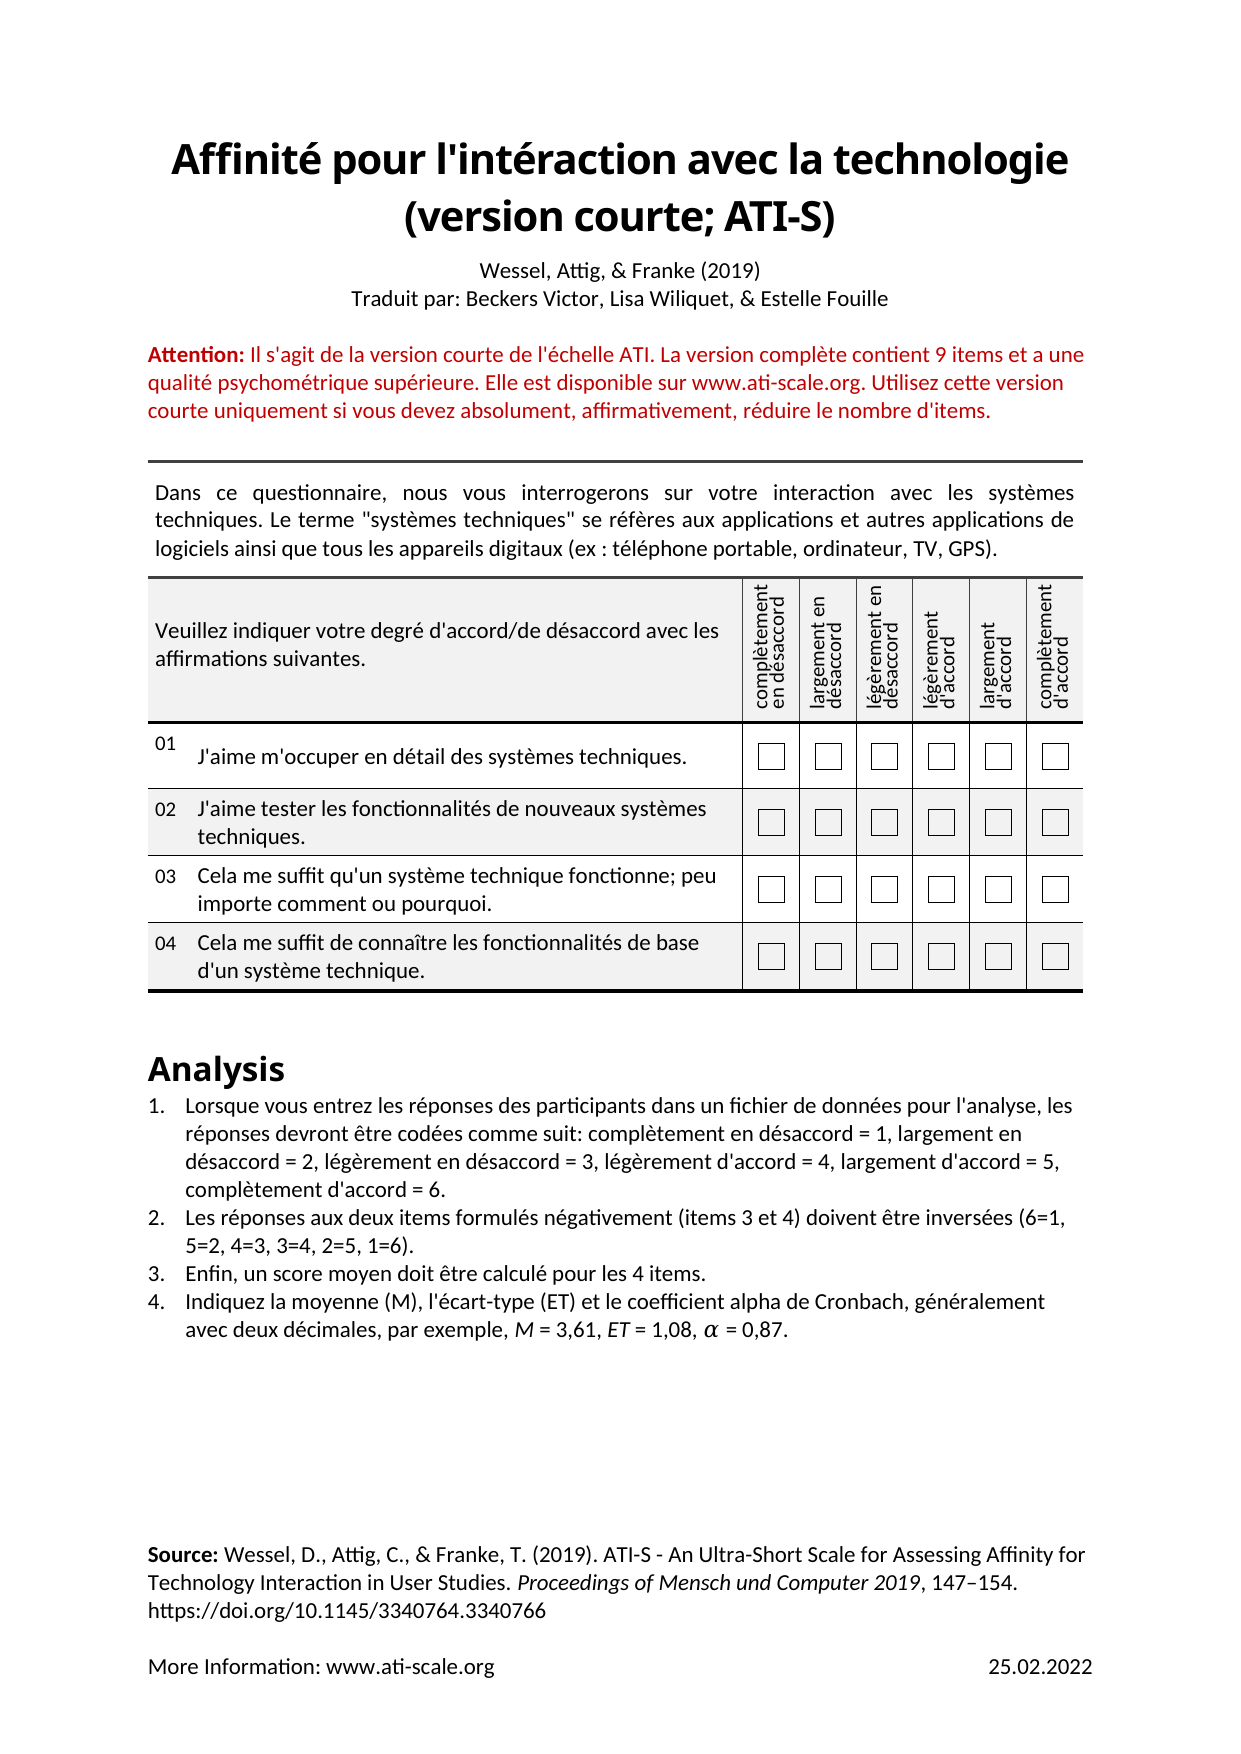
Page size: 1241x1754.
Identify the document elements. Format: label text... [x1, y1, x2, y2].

table_cell [800, 724, 856, 788]
table_cell [148, 724, 190, 788]
table_cell [970, 724, 1026, 788]
table_cell [970, 856, 1026, 922]
table_cell complètement en désaccord [743, 579, 799, 721]
table_cell J'aime tester les fonctionnalités de nouveaux systèmes techniques. [190, 789, 742, 855]
table_cell [1027, 856, 1083, 922]
table_cell largement d'accord [970, 579, 1026, 721]
list Enfin, un score moyen doit être calculé pour les 4 items. [148, 1259, 1093, 1287]
subtitle Analysis [148, 1046, 1093, 1091]
text Attention: Il s'agit de la version courte de l'échelle ATI. La version complète contient 9 items et a une qualité psychométrique supérieure. Elle est disponible sur www.ati-scale.org. Utilisez cette version courte uniquement si vous devez absolument, affirmativement, réduire le nombre d'items. [148, 340, 1093, 424]
table_cell [800, 923, 856, 989]
table_cell [857, 923, 912, 989]
table_cell [1027, 724, 1083, 788]
table_cell [913, 724, 969, 788]
table_cell [743, 923, 799, 989]
table_cell [857, 789, 912, 855]
table_cell [857, 856, 912, 922]
table_cell légèrement en désaccord [857, 579, 912, 721]
text Traduit par: Beckers Victor, Lisa Wiliquet, & Estelle Fouille [148, 284, 1093, 312]
table_cell légèrement d'accord [913, 579, 969, 721]
table_cell Veuillez indiquer votre degré d'accord/de désaccord avec les affirmations suivantes. [148, 579, 742, 721]
table_cell [743, 789, 799, 855]
list Indiquez la moyenne (M), l'écart-type (ET) et le coefficient alpha de Cronbach, généralement avec deux décimales, par exemple, M = 3,61, ET = 1,08, 𝛼 = 0,87. [148, 1287, 1093, 1343]
table_cell [970, 789, 1026, 855]
title Affinité pour l'intéraction avec la technologie (version courte; ATI-S) [148, 130, 1093, 244]
table_cell [857, 724, 912, 788]
table_cell [743, 724, 799, 788]
table_cell [1027, 923, 1083, 989]
table_cell complètement d'accord [1027, 579, 1083, 721]
table_cell Cela me suffit qu'un système technique fonctionne; peu importe comment ou pourquoi. [190, 856, 742, 922]
table_cell [1027, 789, 1083, 855]
table_cell J'aime m'occuper en détail des systèmes techniques. [190, 724, 742, 788]
table_cell [913, 923, 969, 989]
table_cell [913, 789, 969, 855]
table_cell [148, 789, 190, 855]
table_header Dans ce questionnaire, nous vous interrogerons sur votre interaction avec les systèmes techniques. Le terme "systèmes techniques" se réfères aux applications et autres applications de logiciels ainsi que tous les appareils digitaux (ex : téléphone portable, ordinateur, TV, GPS). [148, 463, 1083, 576]
text Wessel, Attig, & Franke (2019) [148, 256, 1093, 284]
table_cell [800, 789, 856, 855]
table_cell [148, 923, 190, 989]
table_cell [800, 856, 856, 922]
list Les réponses aux deux items formulés négativement (items 3 et 4) doivent être inversées (6=1, 5=2, 4=3, 3=4, 2=5, 1=6). [148, 1203, 1093, 1259]
table_cell [913, 856, 969, 922]
table_cell Cela me suffit de connaître les fonctionnalités de base d'un système technique. [190, 923, 742, 989]
table_cell [970, 923, 1026, 989]
list Lorsque vous entrez les réponses des participants dans un fichier de données pour l'analyse, les réponses devront être codées comme suit: complètement en désaccord = 1, largement en désaccord = 2, légèrement en désaccord = 3, légèrement d'accord = 4, largement d'accord = 5, complètement d'accord = 6. [148, 1091, 1093, 1203]
table_cell [148, 856, 190, 922]
table_cell [743, 856, 799, 922]
table_cell largement en désaccord [800, 579, 856, 721]
